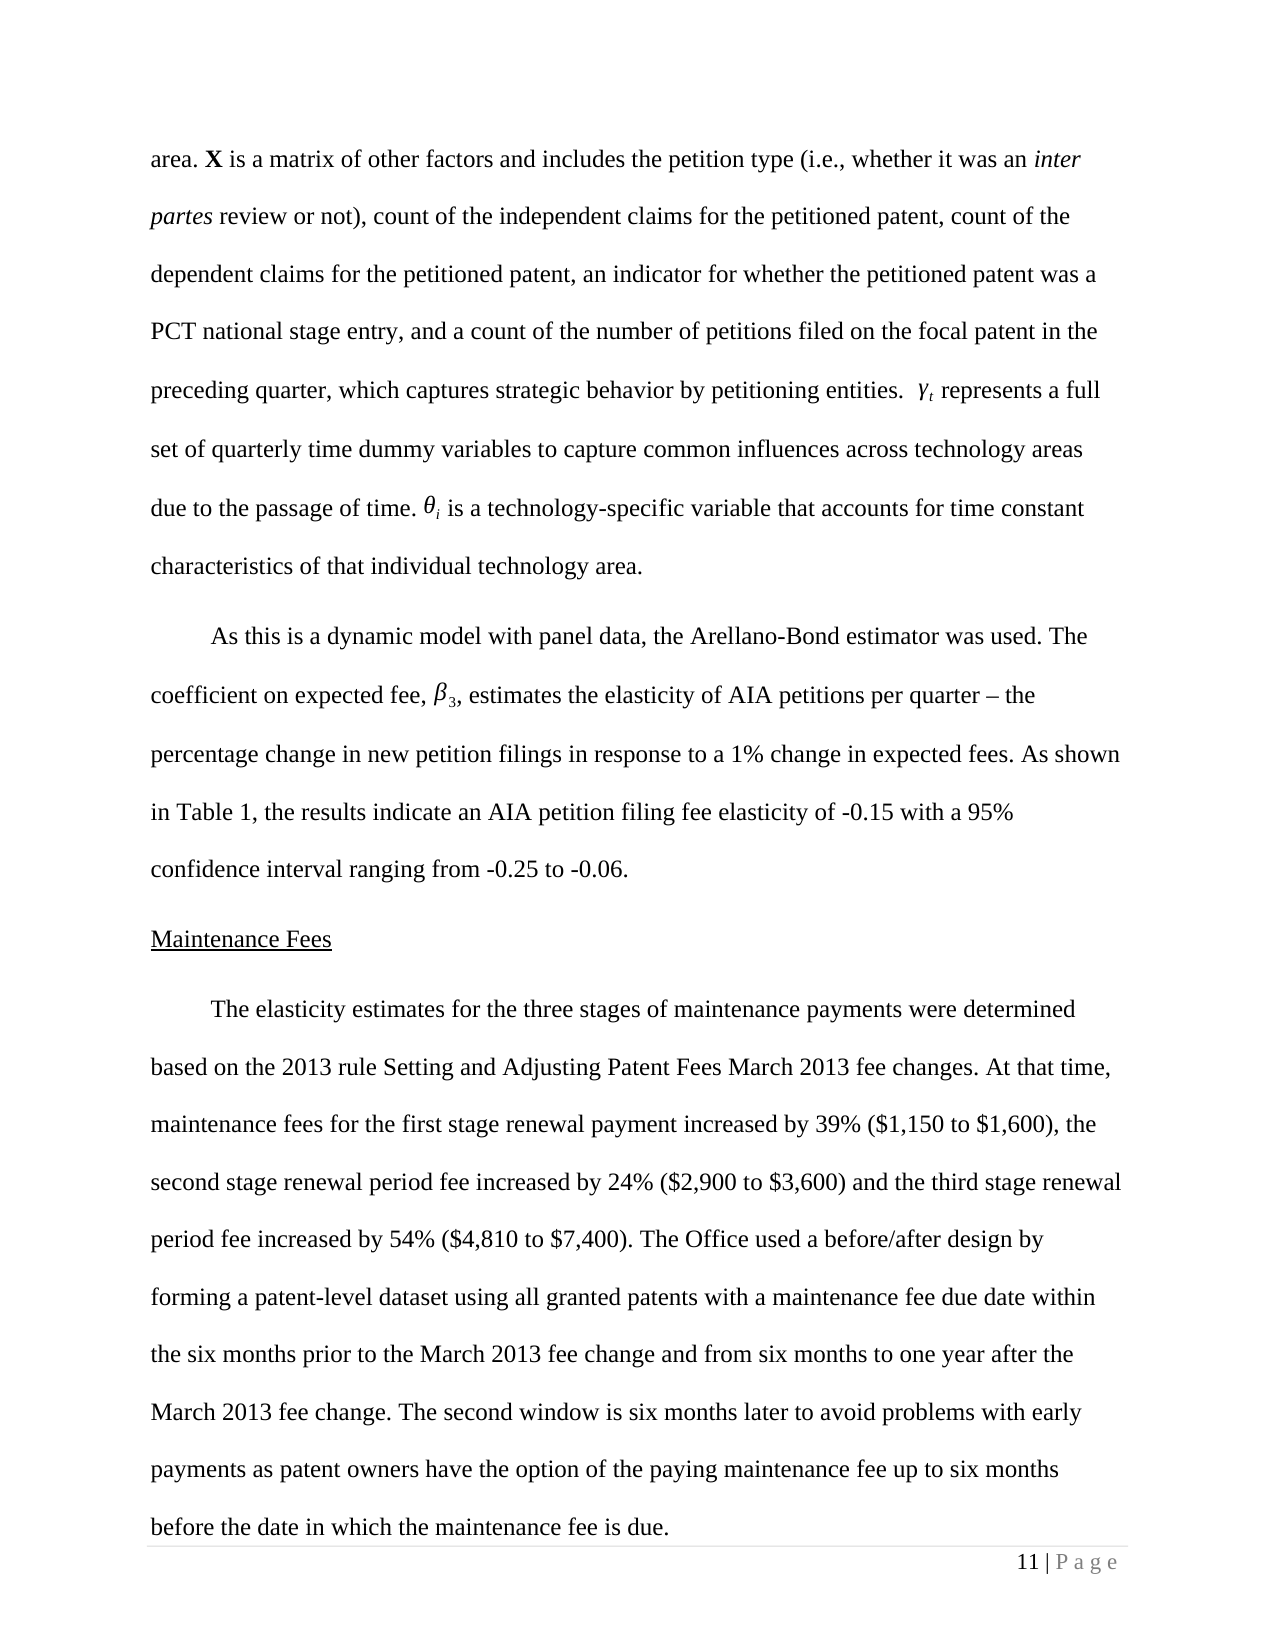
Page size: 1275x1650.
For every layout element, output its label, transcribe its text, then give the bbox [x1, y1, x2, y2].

text The elasticity estimates for the three stages of maintenance payments were determined based on the 2013 rule Setting and Adjusting Patent Fees March 2013 fee changes. At that time, maintenance fees for the first stage renewal payment increased by 39% ($1,150 to $1,600), the second stage renewal period fee increased by 24% ($2,900 to $3,600) and the third stage renewal period fee increased by 54% ($4,810 to $7,400). The Office used a before/after design by forming a patent-level dataset using all granted patents with a maintenance fee due date within the six months prior to the March 2013 fee change and from six months to one year after the March 2013 fee change. The second window is six months later to avoid problems with early payments as patent owners have the option of the paying maintenance fee up to six months before the date in which the maintenance fee is due. [150, 994, 1124, 1540]
text As this is a dynamic model with panel data, the Arellano-Bond estimator was used. The coefficient on expected fee, , estimates the elasticity of AIA petitions per quarter – the percentage change in new petition filings in response to a 1% change in expected fees. As shown in Table 1, the results indicate an AIA petition filing fee elasticity of -0.15 with a 95% confidence interval ranging from -0.25 to -0.06. [150, 621, 1124, 883]
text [150, 144, 1124, 580]
text Maintenance Fees [150, 924, 1124, 953]
